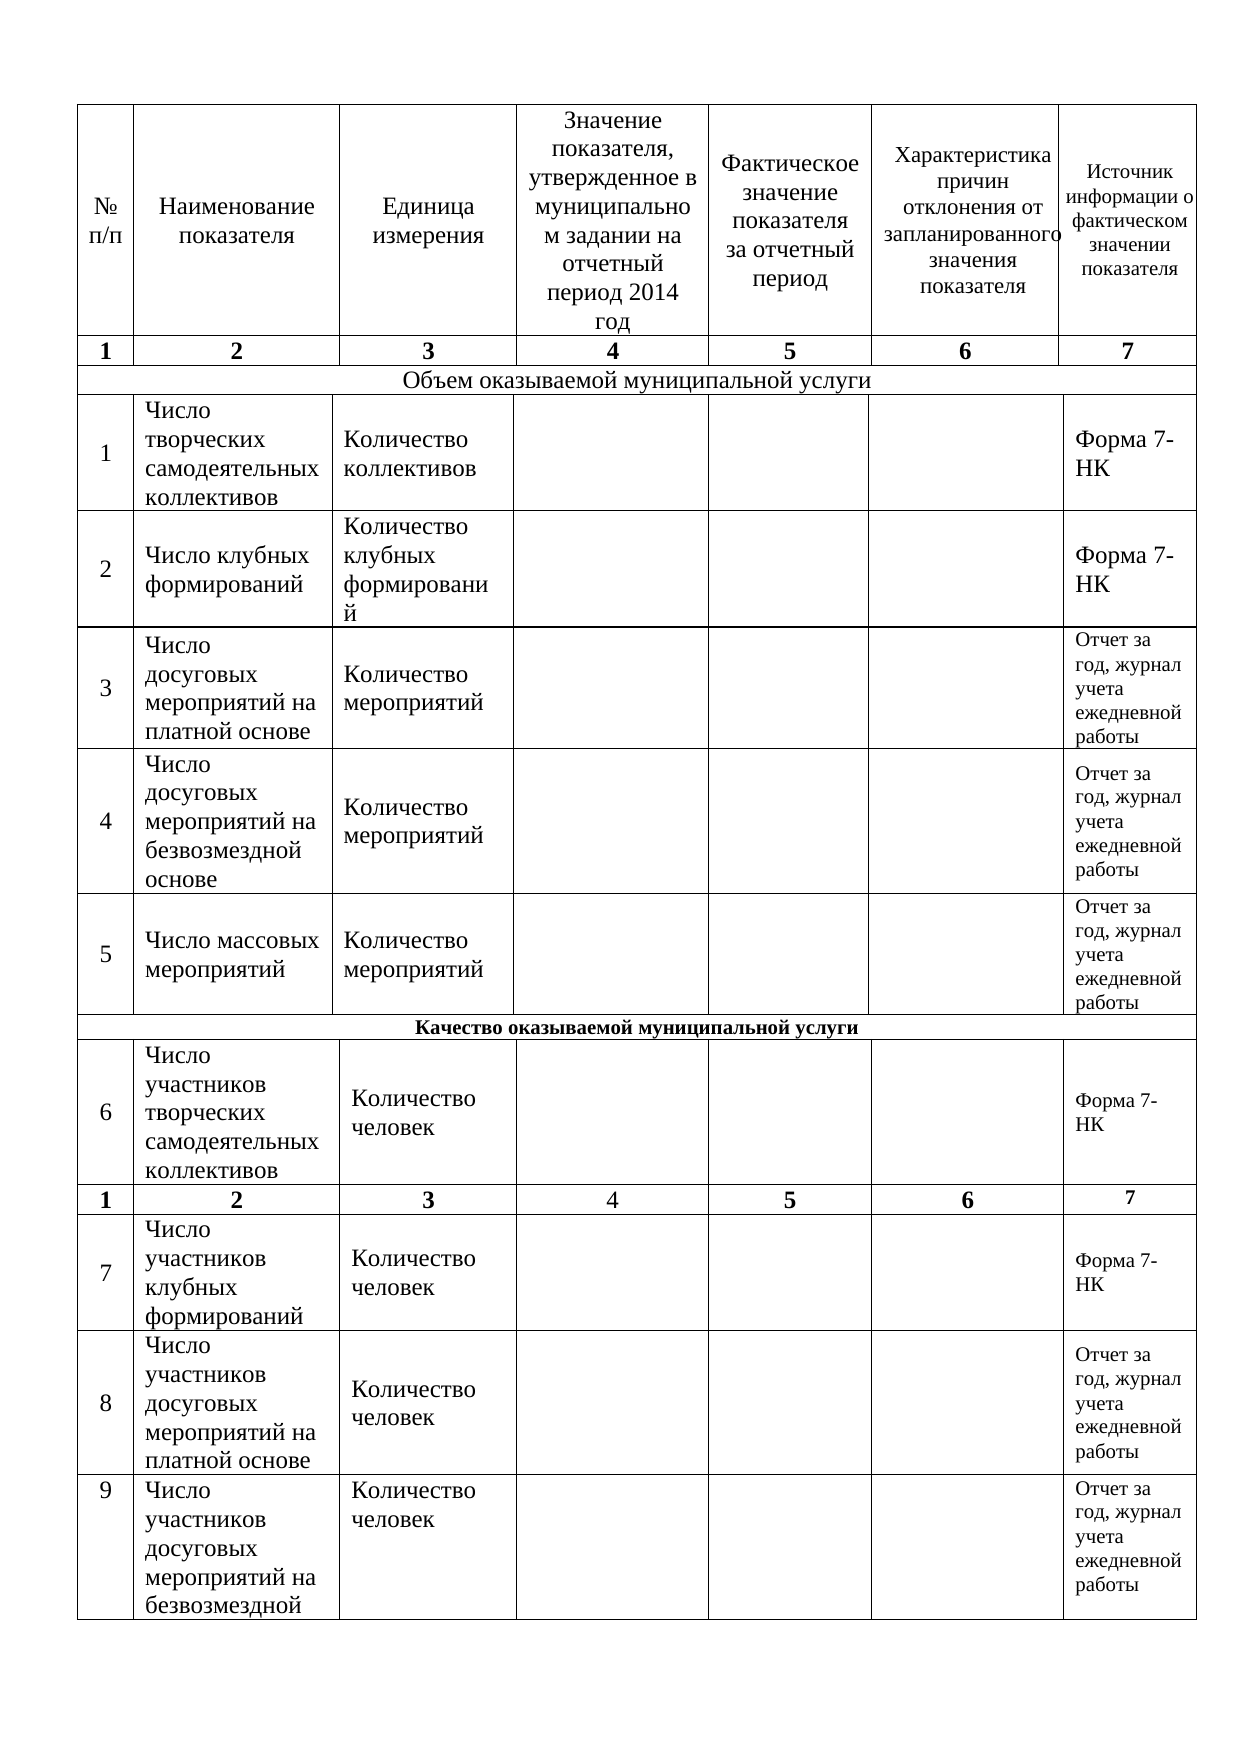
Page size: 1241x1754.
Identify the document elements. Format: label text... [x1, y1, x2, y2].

table_cell [709, 1475, 871, 1619]
table_cell 1 [78, 395, 133, 510]
table_cell Число массовых мероприятий [134, 894, 332, 1014]
table_cell [709, 894, 868, 1014]
table_cell [709, 749, 868, 892]
table_cell Количество мероприятий [333, 894, 513, 1014]
table_cell Число участников клубных формирований [134, 1215, 339, 1329]
table_cell [869, 511, 1063, 626]
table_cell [1064, 1475, 1196, 1619]
table_cell Количество человек [340, 1040, 516, 1184]
table_cell 2 [78, 511, 133, 626]
table_cell [872, 1475, 1063, 1619]
table_cell [869, 894, 1063, 1014]
table_cell [869, 628, 1063, 748]
table_cell 3 [78, 628, 133, 748]
table_cell [709, 628, 868, 748]
table_cell [517, 1215, 708, 1329]
table_header Значение показателя, утвержденное в муниципальном задании на отчетный период 2014 год [517, 105, 708, 335]
table_cell Отчет за год, журнал учета ежедневной работы [1064, 749, 1196, 892]
table_cell [517, 1040, 708, 1184]
table_cell [514, 894, 708, 1014]
table_cell Количество клубных формирований [333, 511, 513, 626]
table_cell 1 [78, 336, 133, 364]
table_cell Число участников досуговых мероприятий на платной основе [134, 1331, 339, 1474]
table_cell 5 [709, 1185, 871, 1213]
table_cell Количество мероприятий [333, 749, 513, 892]
table_cell [869, 749, 1063, 892]
table_cell [709, 511, 868, 626]
table_cell Количество человек [340, 1215, 516, 1329]
table_cell Число досуговых мероприятий на платной основе [134, 628, 332, 748]
table_cell [514, 749, 708, 892]
table_cell [709, 395, 868, 510]
table_cell Форма 7-НК [1064, 1215, 1196, 1329]
table_cell [514, 395, 708, 510]
table_cell [517, 1475, 708, 1619]
table_cell Отчет за год, журнал учета ежедневной работы [1064, 894, 1196, 1014]
table_cell 5 [709, 336, 871, 364]
table_cell [869, 395, 1063, 510]
table_cell 6 [872, 1185, 1063, 1213]
table_header Единица измерения [340, 105, 516, 335]
table_cell Количество мероприятий [333, 628, 513, 748]
table_cell [872, 1040, 1063, 1184]
table_cell Форма 7-НК [1064, 1040, 1196, 1184]
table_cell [1064, 1331, 1196, 1474]
table_cell Число досуговых мероприятий на безвозмездной основе [134, 749, 332, 892]
table_cell [709, 1331, 871, 1474]
table_cell Число творческих самодеятельных коллективов [134, 395, 332, 510]
table_header № п/п [78, 105, 133, 335]
table_cell Форма 7-НК [1064, 511, 1196, 626]
table_cell 2 [134, 336, 339, 364]
table_cell [872, 1215, 1063, 1329]
table_cell 3 [340, 336, 516, 364]
table_cell 4 [517, 336, 708, 364]
table_header Источник информации о фактическом значении показателя [1059, 105, 1196, 335]
table_cell 8 [78, 1331, 133, 1474]
table_cell 7 [1064, 1185, 1196, 1213]
table_cell Качество оказываемой муниципальной услуги [78, 1015, 1196, 1039]
table_cell Отчет за год, журнал учета ежедневной работы [1064, 628, 1196, 748]
table_cell Количество человек [340, 1331, 516, 1474]
table_cell [709, 1215, 871, 1329]
table_cell [517, 1331, 708, 1474]
table_header Характеристика причин отклонения от запланированного значения показателя [872, 105, 1058, 335]
table_cell 7 [78, 1215, 133, 1329]
table_cell Количество коллективов [333, 395, 513, 510]
table_cell 3 [340, 1185, 516, 1213]
table_cell 1 [78, 1185, 133, 1213]
table_cell [872, 1331, 1063, 1474]
table_cell 4 [517, 1185, 708, 1213]
table_cell 7 [1059, 336, 1196, 364]
table_cell Объем оказываемой муниципальной услуги [78, 366, 1196, 394]
table_cell 9 [78, 1475, 133, 1619]
table_cell 5 [78, 894, 133, 1014]
table_cell Число участников творческих самодеятельных коллективов [134, 1040, 339, 1184]
table_cell [514, 511, 708, 626]
table_header Фактическое значение показателя за отчетный период [709, 105, 871, 335]
table_cell Число клубных формирований [134, 511, 332, 626]
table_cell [134, 1475, 339, 1619]
table_cell [514, 628, 708, 748]
table_cell 6 [872, 336, 1058, 364]
table_cell Количество человек [340, 1475, 516, 1619]
table_cell [709, 1040, 871, 1184]
table_cell Форма 7-НК [1064, 395, 1196, 510]
table_cell 6 [78, 1040, 133, 1184]
table_cell 4 [78, 749, 133, 892]
table_cell 2 [134, 1185, 339, 1213]
table_header Наименование показателя [134, 105, 339, 335]
